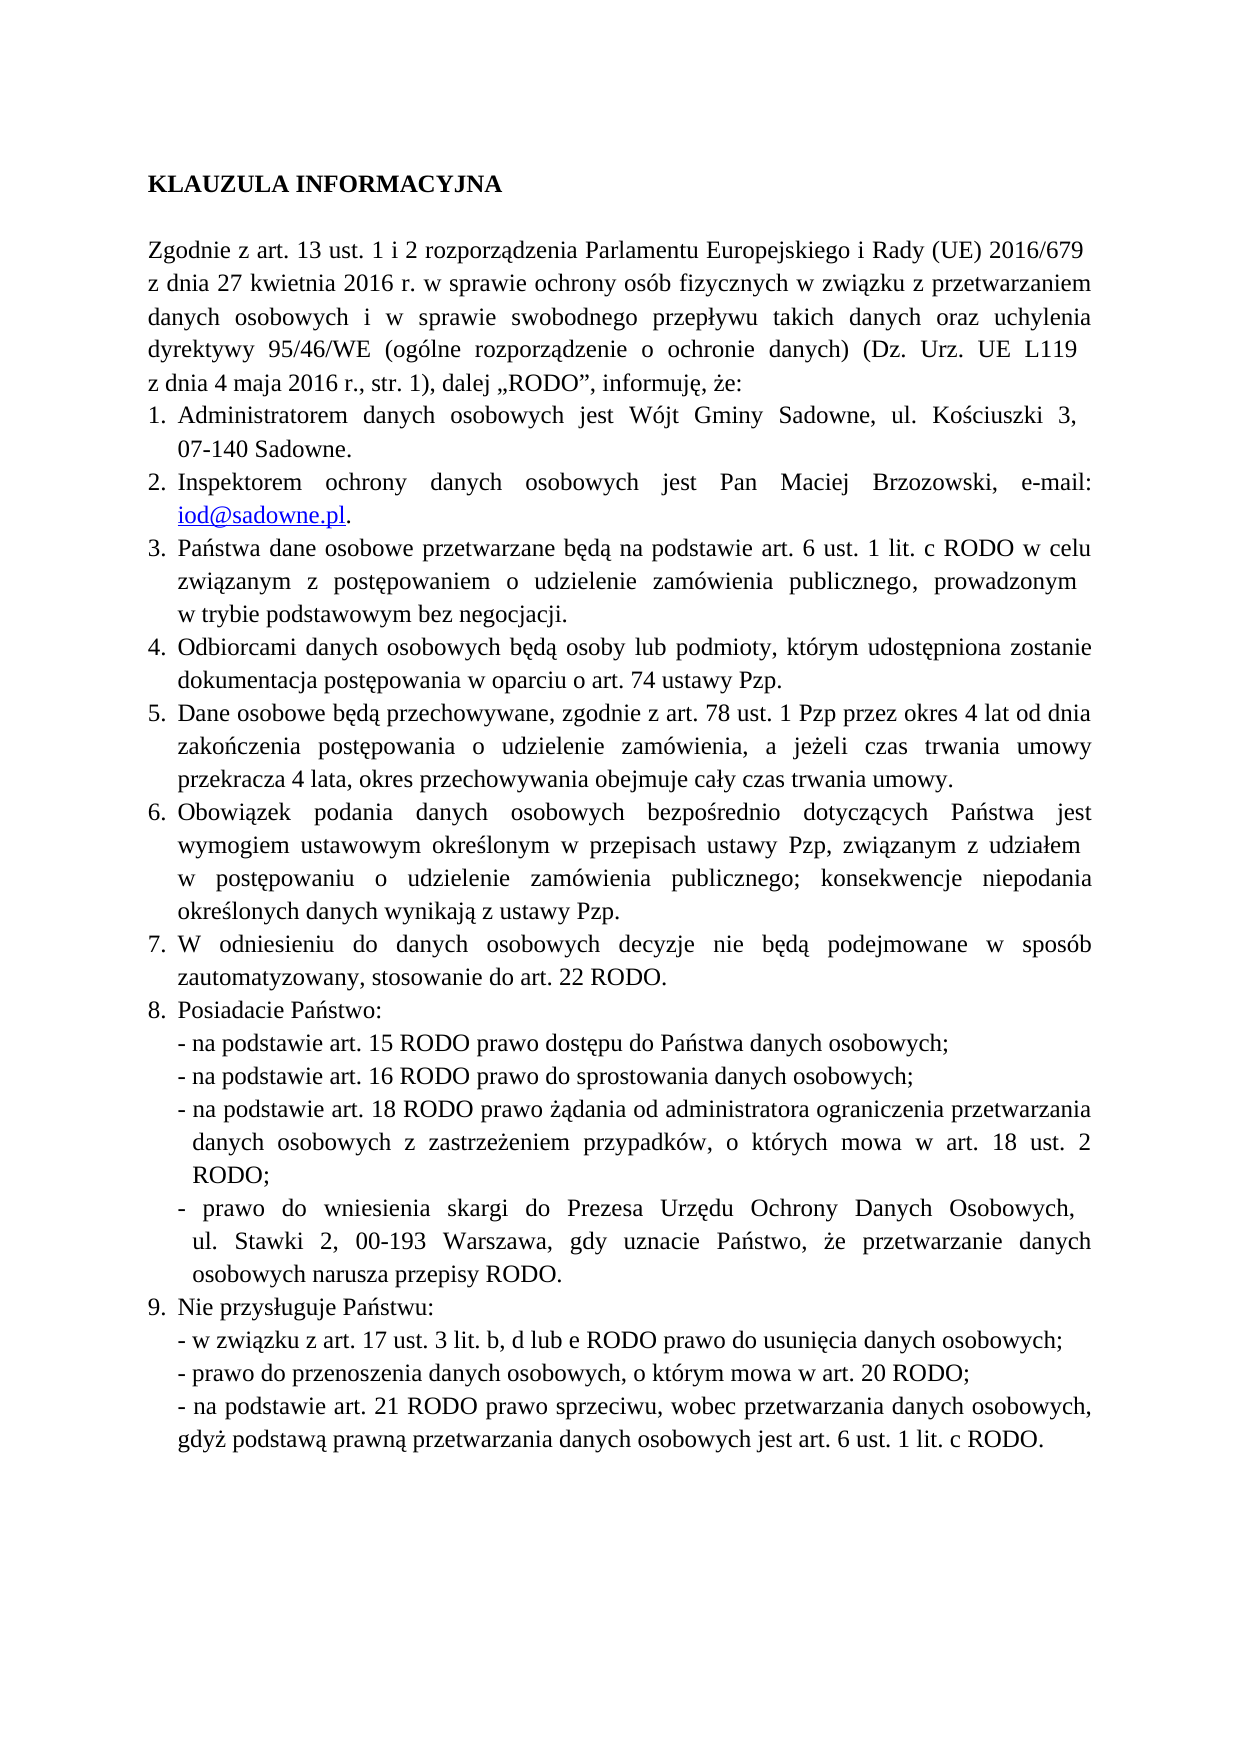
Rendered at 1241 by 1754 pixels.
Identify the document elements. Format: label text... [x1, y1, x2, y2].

text Zgodnie z art. 13 ust. 1 i 2 rozporządzenia Parlamentu Europejskiego i Rady (UE) 2016/679 z dnia 27 kwietnia 2016 r. w sprawie ochrony osób fizycznych w związku z przetwarzaniem danych osobowych i w sprawie swobodnego przepływu takich danych oraz uchylenia dyrektywy 95/46/WE (ogólne rozporządzenie o ochronie danych) (Dz. Urz. UE L119 z dnia 4 maja 2016 r., str. 1), dalej „RODO”, informuję, że: [148, 236, 1093, 396]
text - na podstawie art. 16 RODO prawo do sprostowania danych osobowych; [177, 1061, 1093, 1090]
text - na podstawie art. 21 RODO prawo sprzeciwu, wobec przetwarzania danych osobowych, gdyż podstawą prawną przetwarzania danych osobowych jest art. 6 ust. 1 lit. c RODO. [177, 1391, 1093, 1453]
list W odniesieniu do danych osobowych decyzje nie będą podejmowane w sposób zautomatyzowany, stosowanie do art. 22 RODO. [148, 929, 1093, 991]
list Dane osobowe będą przechowywane, zgodnie z art. 78 ust. 1 Pzp przez okres 4 lat od dnia zakończenia postępowania o udzielenie zamówienia, a jeżeli czas trwania umowy przekracza 4 lata, okres przechowywania obejmuje cały czas trwania umowy. [148, 698, 1093, 793]
list Nie przysługuje Państwu: [148, 1292, 1093, 1321]
text - na podstawie art. 15 RODO prawo dostępu do Państwa danych osobowych; [177, 1028, 1093, 1057]
text - prawo do wniesienia skargi do Prezesa Urzędu Ochrony Danych Osobowych, ul. Stawki 2, 00-193 Warszawa, gdy uznacie Państwo, że przetwarzanie danych osobowych narusza przepisy RODO. [177, 1193, 1093, 1288]
text - w związku z art. 17 ust. 3 lit. b, d lub e RODO prawo do usunięcia danych osobowych; [177, 1325, 1093, 1354]
text KLAUZULA INFORMACYJNA [148, 169, 1093, 198]
list Państwa dane osobowe przetwarzane będą na podstawie art. 6 ust. 1 lit. c RODO w celu związanym z postępowaniem o udzielenie zamówienia publicznego, prowadzonym w trybie podstawowym bez negocjacji. [148, 533, 1093, 627]
list Inspektorem ochrony danych osobowych jest Pan Maciej Brzozowski, e-mail: iod@sadowne.pl. [148, 467, 1093, 528]
list Posiadacie Państwo: [148, 995, 1093, 1024]
text - prawo do przenoszenia danych osobowych, o którym mowa w art. 20 RODO; [177, 1358, 1093, 1387]
list Odbiorcami danych osobowych będą osoby lub podmioty, którym udostępniona zostanie dokumentacja postępowania w oparciu o art. 74 ustawy Pzp. [148, 632, 1093, 693]
list Obowiązek podania danych osobowych bezpośrednio dotyczących Państwa jest wymogiem ustawowym określonym w przepisach ustawy Pzp, związanym z udziałem w postępowaniu o udzielenie zamówienia publicznego; konsekwencje niepodania określonych danych wynikają z ustawy Pzp. [148, 797, 1093, 925]
text - na podstawie art. 18 RODO prawo żądania od administratora ograniczenia przetwarzania danych osobowych z zastrzeżeniem przypadków, o których mowa w art. 18 ust. 2 RODO; [177, 1094, 1093, 1189]
list Administratorem danych osobowych jest Wójt Gminy Sadowne, ul. Kościuszki 3, 07-140 Sadowne. [148, 401, 1093, 462]
